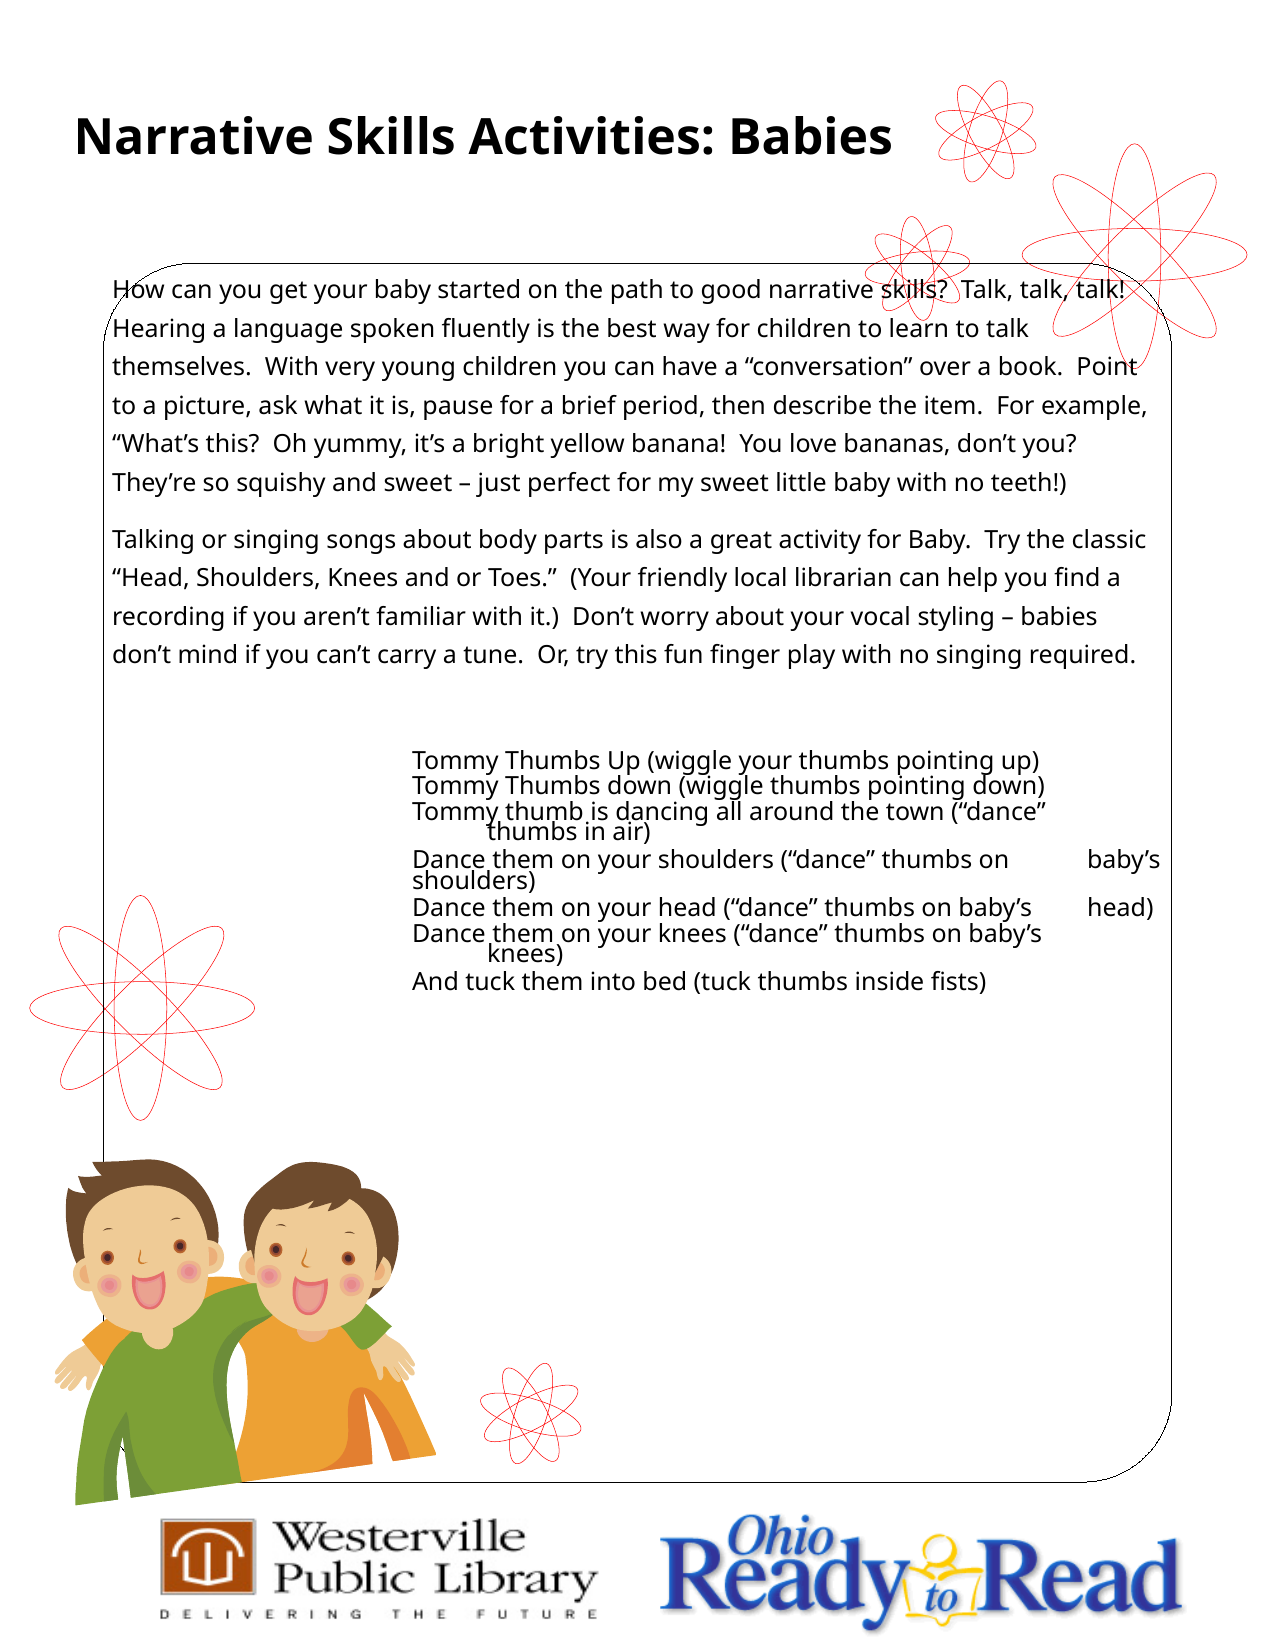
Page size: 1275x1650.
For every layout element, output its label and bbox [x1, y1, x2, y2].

picture [149, 1511, 611, 1627]
picture [635, 1511, 1206, 1638]
